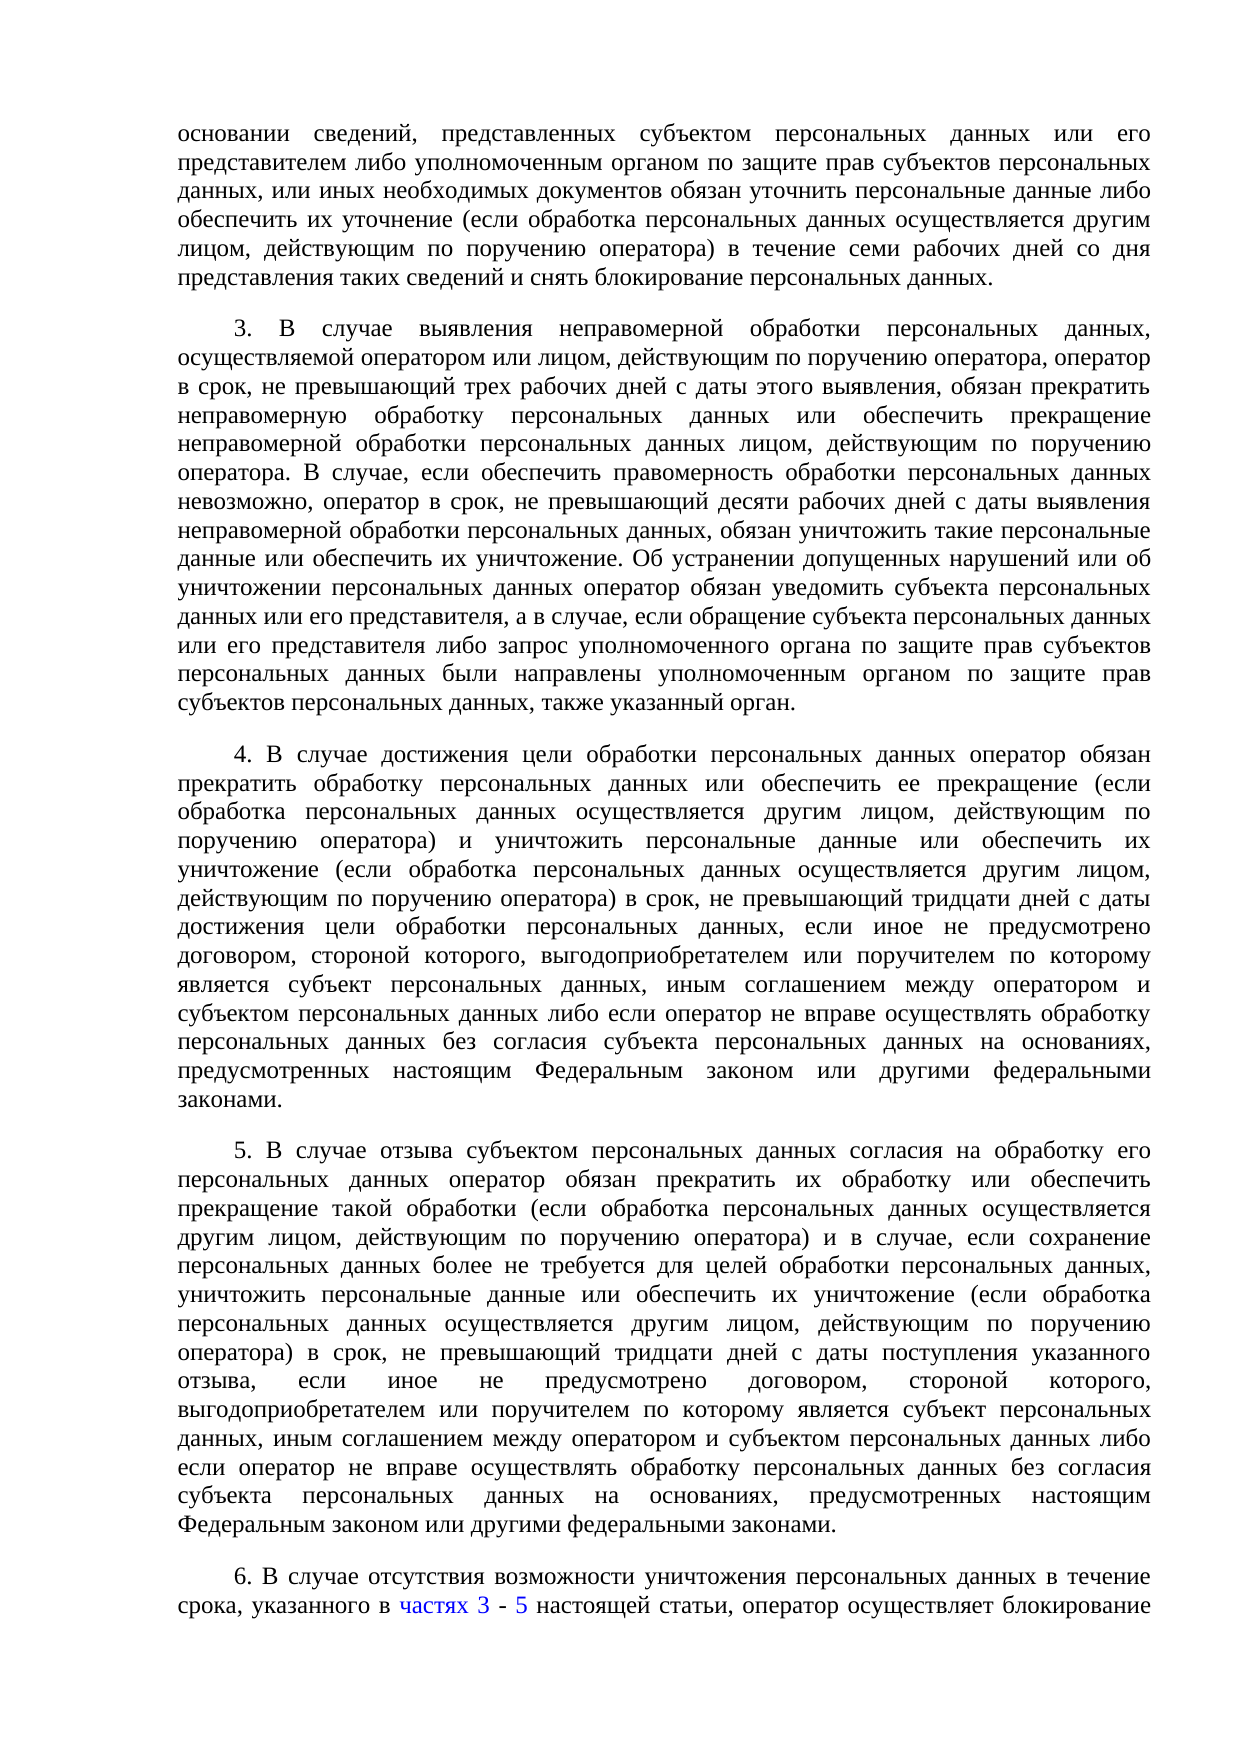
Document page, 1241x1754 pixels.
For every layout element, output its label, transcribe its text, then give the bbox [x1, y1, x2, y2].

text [177, 1561, 1152, 1618]
text 5. В случае отзыва субъектом персональных данных согласия на обработку его персональных данных оператор обязан прекратить их обработку или обеспечить прекращение такой обработки (если обработка персональных данных осуществляется другим лицом, действующим по поручению оператора) и в случае, если сохранение персональных данных более не требуется для целей обработки персональных данных, уничтожить персональные данные или обеспечить их уничтожение (если обработка персональных данных осуществляется другим лицом, действующим по поручению оператора) в срок, не превышающий тридцати дней с даты поступления указанного отзыва, если иное не предусмотрено договором, стороной которого, выгодоприобретателем или поручителем по которому является субъект персональных данных, иным соглашением между оператором и субъектом персональных данных либо если оператор не вправе осуществлять обработку персональных данных без согласия субъекта персональных данных на основаниях, предусмотренных настоящим Федеральным законом или другими федеральными законами. [177, 1136, 1152, 1538]
text 4. В случае достижения цели обработки персональных данных оператор обязан прекратить обработку персональных данных или обеспечить ее прекращение (если обработка персональных данных осуществляется другим лицом, действующим по поручению оператора) и уничтожить персональные данные или обеспечить их уничтожение (если обработка персональных данных осуществляется другим лицом, действующим по поручению оператора) в срок, не превышающий тридцати дней с даты достижения цели обработки персональных данных, если иное не предусмотрено договором, стороной которого, выгодоприобретателем или поручителем по которому является субъект персональных данных, иным соглашением между оператором и субъектом персональных данных либо если оператор не вправе осуществлять обработку персональных данных без согласия субъекта персональных данных на основаниях, предусмотренных настоящим Федеральным законом или другими федеральными законами. [177, 739, 1152, 1113]
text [177, 118, 1152, 291]
text 3. В случае выявления неправомерной обработки персональных данных, осуществляемой оператором или лицом, действующим по поручению оператора, оператор в срок, не превышающий трех рабочих дней с даты этого выявления, обязан прекратить неправомерную обработку персональных данных или обеспечить прекращение неправомерной обработки персональных данных лицом, действующим по поручению оператора. В случае, если обеспечить правомерность обработки персональных данных невозможно, оператор в срок, не превышающий десяти рабочих дней с даты выявления неправомерной обработки персональных данных, обязан уничтожить такие персональные данные или обеспечить их уничтожение. Об устранении допущенных нарушений или об уничтожении персональных данных оператор обязан уведомить субъекта персональных данных или его представителя, а в случае, если обращение субъекта персональных данных или его представителя либо запрос уполномоченного органа по защите прав субъектов персональных данных были направлены уполномоченным органом по защите прав субъектов персональных данных, также указанный орган. [177, 313, 1152, 716]
